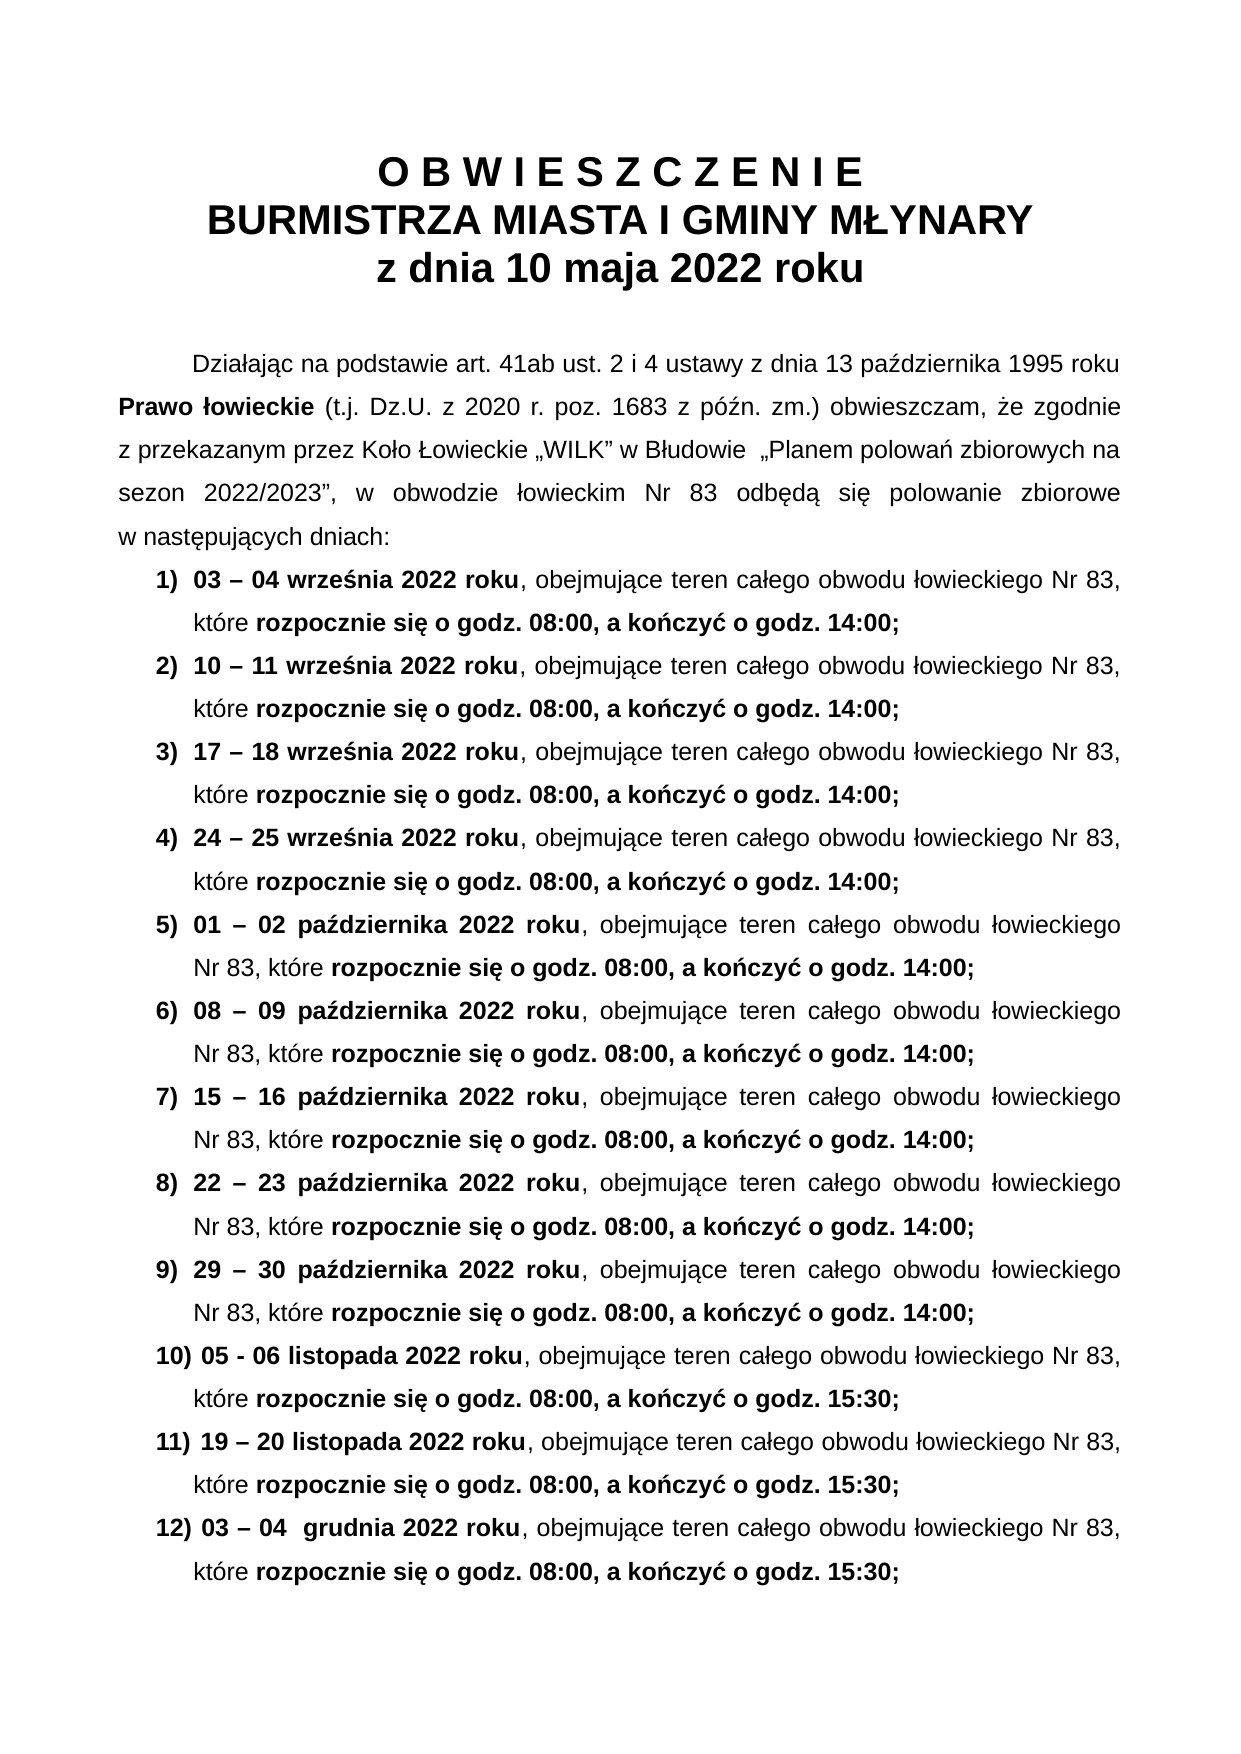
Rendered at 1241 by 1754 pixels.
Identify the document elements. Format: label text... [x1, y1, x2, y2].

list 03 – 04 września 2022 roku, obejmujące teren całego obwodu łowieckiego Nr 83, które rozpocznie się o godz. 08:00, a kończyć o godz. 14:00; [156, 564, 1122, 636]
list 24 – 25 września 2022 roku, obejmujące teren całego obwodu łowieckiego Nr 83, które rozpocznie się o godz. 08:00, a kończyć o godz. 14:00; [156, 823, 1122, 895]
list 22 – 23 października 2022 roku, obejmujące teren całego obwodu łowieckiego Nr 83, które rozpocznie się o godz. 08:00, a kończyć o godz. 14:00; [156, 1168, 1122, 1240]
list 08 – 09 października 2022 roku, obejmujące teren całego obwodu łowieckiego Nr 83, które rozpocznie się o godz. 08:00, a kończyć o godz. 14:00; [156, 996, 1122, 1068]
text z dnia 10 maja 2022 roku [118, 243, 1122, 291]
list 29 – 30 października 2022 roku, obejmujące teren całego obwodu łowieckiego Nr 83, które rozpocznie się o godz. 08:00, a kończyć o godz. 14:00; [156, 1254, 1122, 1326]
list 19 – 20 listopada 2022 roku, obejmujące teren całego obwodu łowieckiego Nr 83, które rozpocznie się o godz. 08:00, a kończyć o godz. 15:30; [156, 1427, 1122, 1499]
list 03 – 04 grudnia 2022 roku, obejmujące teren całego obwodu łowieckiego Nr 83, które rozpocznie się o godz. 08:00, a kończyć o godz. 15:30; [156, 1513, 1122, 1585]
list 01 – 02 października 2022 roku, obejmujące teren całego obwodu łowieckiego Nr 83, które rozpocznie się o godz. 08:00, a kończyć o godz. 14:00; [156, 909, 1122, 981]
text O B W I E S Z C Z E N I E [118, 148, 1122, 196]
list 17 – 18 września 2022 roku, obejmujące teren całego obwodu łowieckiego Nr 83, które rozpocznie się o godz. 08:00, a kończyć o godz. 14:00; [156, 737, 1122, 809]
list 05 - 06 listopada 2022 roku, obejmujące teren całego obwodu łowieckiego Nr 83, które rozpocznie się o godz. 08:00, a kończyć o godz. 15:30; [156, 1341, 1122, 1413]
list 10 – 11 września 2022 roku, obejmujące teren całego obwodu łowieckiego Nr 83, które rozpocznie się o godz. 08:00, a kończyć o godz. 14:00; [156, 651, 1122, 723]
text Działając na podstawie art. 41ab ust. 2 i 4 ustawy z dnia 13 października 1995 roku Prawo łowieckie (t.j. Dz.U. z 2020 r. poz. 1683 z późn. zm.) obwieszczam, że zgodnie z przekazanym przez Koło Łowieckie „WILK” w Błudowie „Planem polowań zbiorowych na sezon 2022/2023”, w obwodzie łowieckim Nr 83 odbędą się polowanie zbiorowe w następujących dniach: [118, 349, 1122, 550]
text BURMISTRZA MIASTA I GMINY MŁYNARY [118, 196, 1122, 243]
list 15 – 16 października 2022 roku, obejmujące teren całego obwodu łowieckiego Nr 83, które rozpocznie się o godz. 08:00, a kończyć o godz. 14:00; [156, 1082, 1122, 1154]
